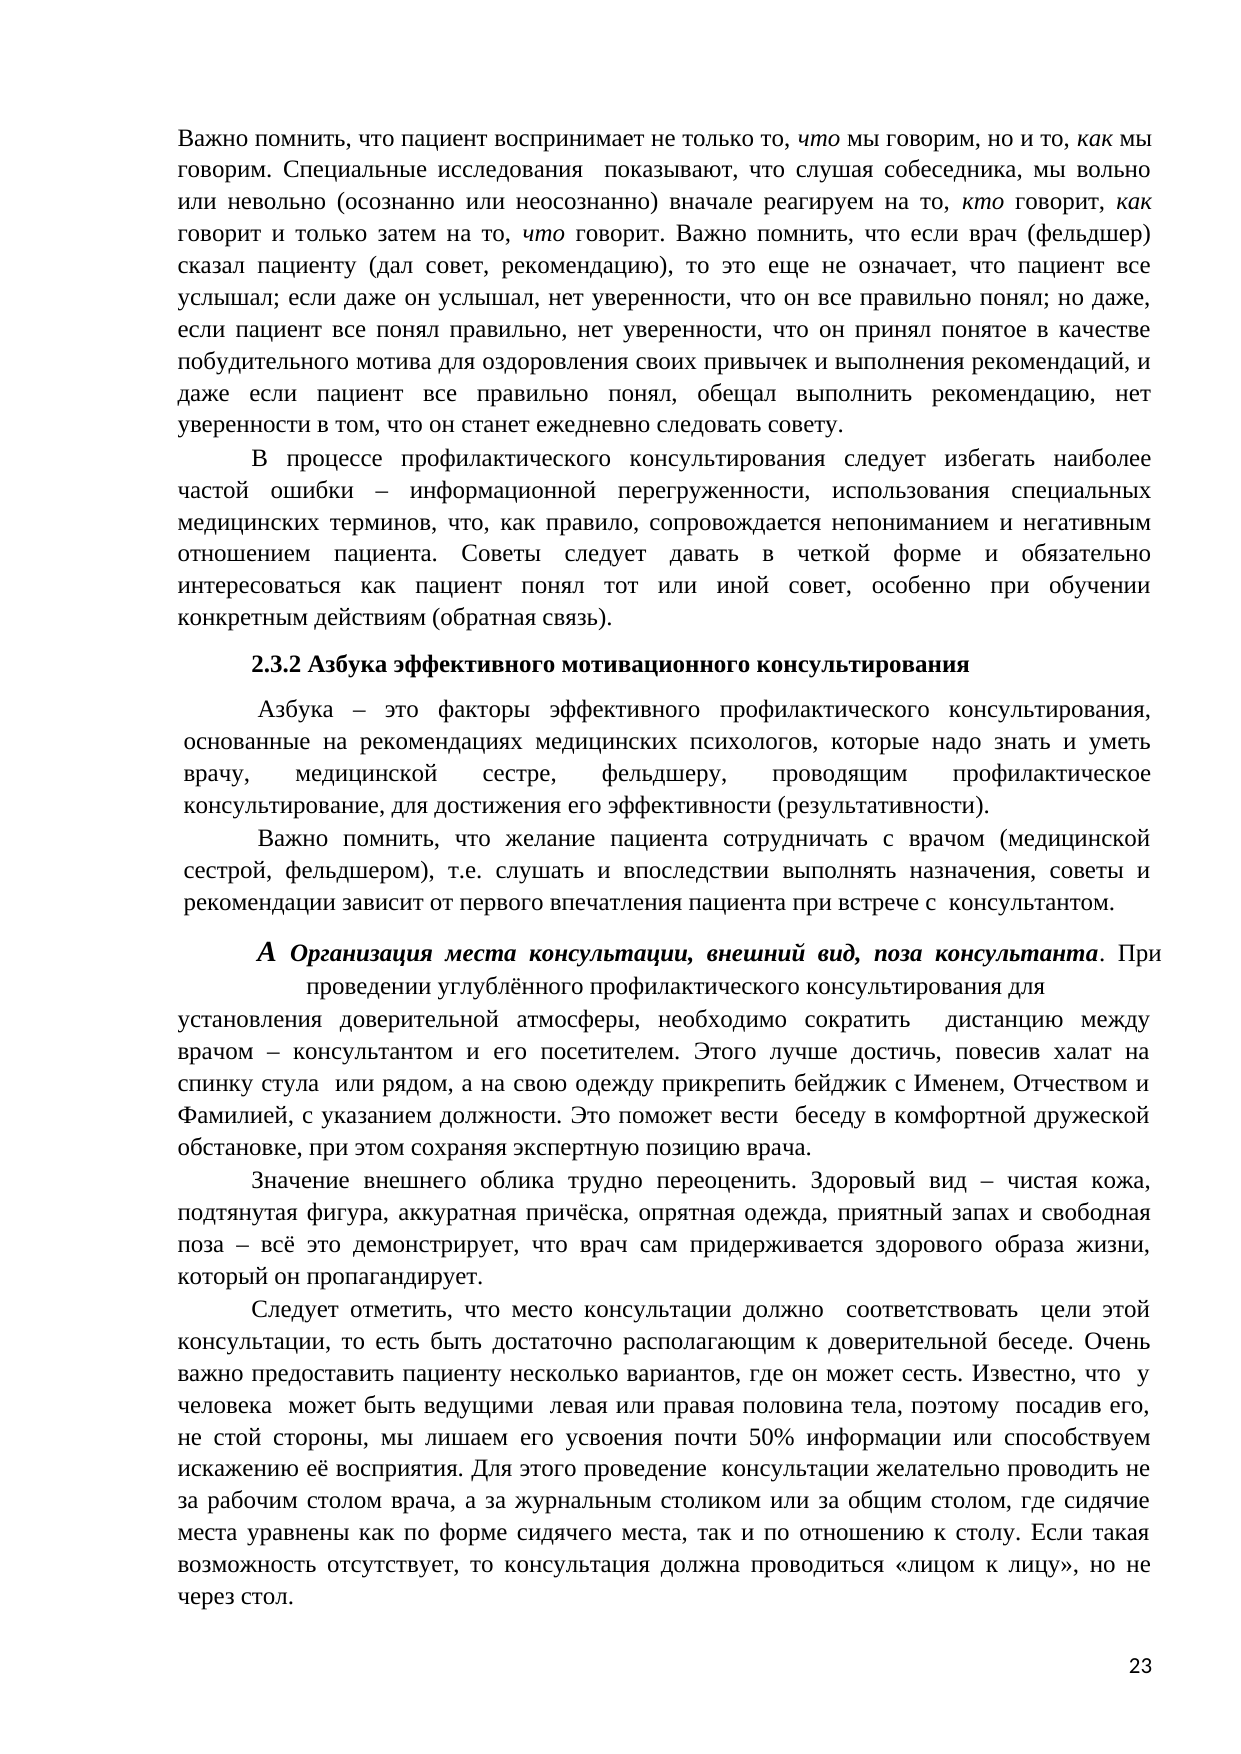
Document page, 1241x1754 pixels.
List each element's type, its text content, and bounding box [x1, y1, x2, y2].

text В процессе профилактического консультирования следует избегать наиболее частой ошибки – информационной перегруженности, использования специальных медицинских терминов, что, как правило, сопровождается непониманием и негативным отношением пациента. Советы следует давать в четкой форме и обязательно интересоваться как пациент понял тот или иной совет, особенно при обучении конкретным действиям (обратная связь). [177, 443, 1152, 631]
text установления доверительной атмосферы, необходимо сократить дистанцию между врачом – консультантом и его посетителем. Этого лучше достичь, повесив халат на спинку стула или рядом, а на свою одежду прикрепить бейджик с Именем, Отчеством и Фамилией, с указанием должности. Это поможет вести беседу в комфортной дружеской обстановке, при этом сохраняя экспертную позицию врача. [177, 1004, 1151, 1161]
text Азбука – это факторы эффективного профилактического консультирования, основанные на рекомендациях медицинских психологов, которые надо знать и уметь врачу, медицинской сестре, фельдшеру, проводящим профилактическое консультирование, для достижения его эффективности (результативности). [183, 694, 1152, 819]
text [177, 123, 1152, 438]
text Следует отметить, что место консультации должно соответствовать цели этой консультации, то есть быть достаточно располагающим к доверительной беседе. Очень важно предоставить пациенту несколько вариантов, где он может сесть. Известно, что у человека может быть ведущими левая или правая половина тела, поэтому посадив его, не стой стороны, мы лишаем его усвоения почти 50% информации или способствуем искажению её восприятия. Для этого проведение консультации желательно проводить не за рабочим столом врача, а за журнальным столиком или за общим столом, где сидячие места уравнены как по форме сидячего места, так и по отношению к столу. Если такая возможность отсутствует, то консультация должна проводиться «лицом к лицу», но не через стол. [177, 1294, 1152, 1610]
text Значение внешнего облика трудно переоценить. Здоровый вид – чистая кожа, подтянутая фигура, аккуратная причёска, опрятная одежда, приятный запах и свободная поза – всё это демонстрирует, что врач сам придерживается здорового образа жизни, который он пропагандирует. [177, 1165, 1152, 1289]
text А Организация места консультации, внешний вид, поза консультанта. При проведении углублённого профилактического консультирования для [257, 934, 1162, 1000]
text Важно помнить, что желание пациента сотрудничать с врачом (медицинской сестрой, фельдшером), т.е. слушать и впоследствии выполнять назначения, советы и рекомендации зависит от первого впечатления пациента при встрече с консультантом. [183, 823, 1151, 916]
text 2.3.2 Азбука эффективного мотивационного консультирования [251, 649, 1161, 678]
